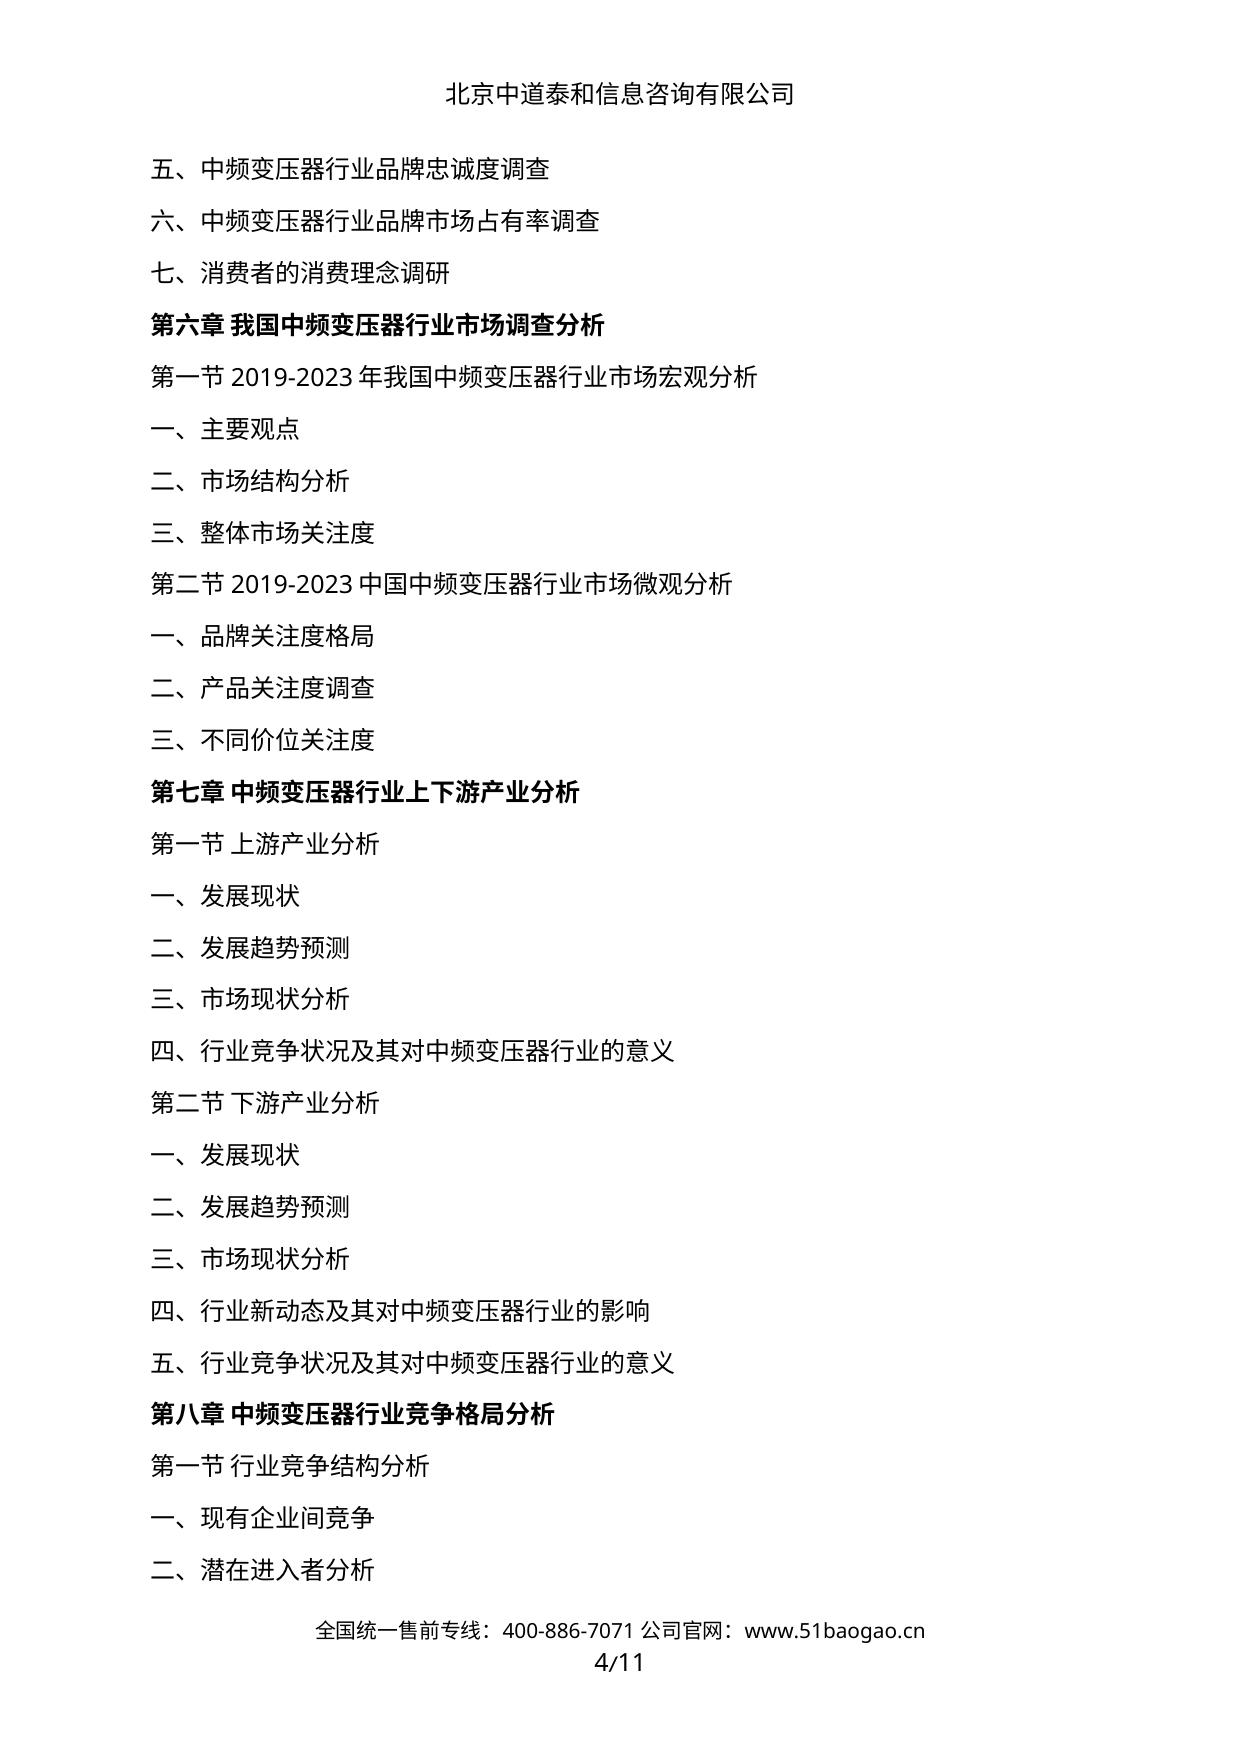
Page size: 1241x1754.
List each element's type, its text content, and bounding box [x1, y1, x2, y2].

text 一、现有企业间竞争 [150, 1499, 1090, 1535]
text 五、行业竞争状况及其对中频变压器行业的意义 [150, 1343, 1090, 1379]
text 二、发展趋势预测 [150, 1187, 1090, 1224]
text 一、发展现状 [150, 1136, 1090, 1172]
text 二、产品关注度调查 [150, 669, 1090, 705]
text 四、行业新动态及其对中频变压器行业的影响 [150, 1291, 1090, 1327]
text 五、中频变压器行业品牌忠诚度调查 [150, 150, 1090, 186]
text 一、发展现状 [150, 876, 1090, 912]
text 七、消费者的消费理念调研 [150, 254, 1090, 290]
text 六、中频变压器行业品牌市场占有率调查 [150, 202, 1090, 238]
text 三、不同价位关注度 [150, 721, 1090, 757]
text 第二节 下游产业分析 [150, 1084, 1090, 1120]
text 第六章 我国中频变压器行业市场调查分析 [150, 306, 1090, 342]
text 四、行业竞争状况及其对中频变压器行业的意义 [150, 1032, 1090, 1068]
text 二、市场结构分析 [150, 461, 1090, 497]
text 二、潜在进入者分析 [150, 1551, 1090, 1587]
text 一、主要观点 [150, 409, 1090, 446]
text 二、发展趋势预测 [150, 928, 1090, 964]
text 三、整体市场关注度 [150, 513, 1090, 549]
text 第一节 上游产业分析 [150, 824, 1090, 861]
text 第一节 2019-2023年我国中频变压器行业市场宏观分析 [150, 357, 1090, 394]
text 第八章 中频变压器行业竞争格局分析 [150, 1395, 1090, 1431]
text 三、市场现状分析 [150, 1239, 1090, 1276]
text 第一节 行业竞争结构分析 [150, 1447, 1090, 1483]
text 第七章 中频变压器行业上下游产业分析 [150, 772, 1090, 809]
text 第二节 2019-2023中国中频变压器行业市场微观分析 [150, 565, 1090, 601]
text 一、品牌关注度格局 [150, 617, 1090, 653]
text 三、市场现状分析 [150, 980, 1090, 1016]
